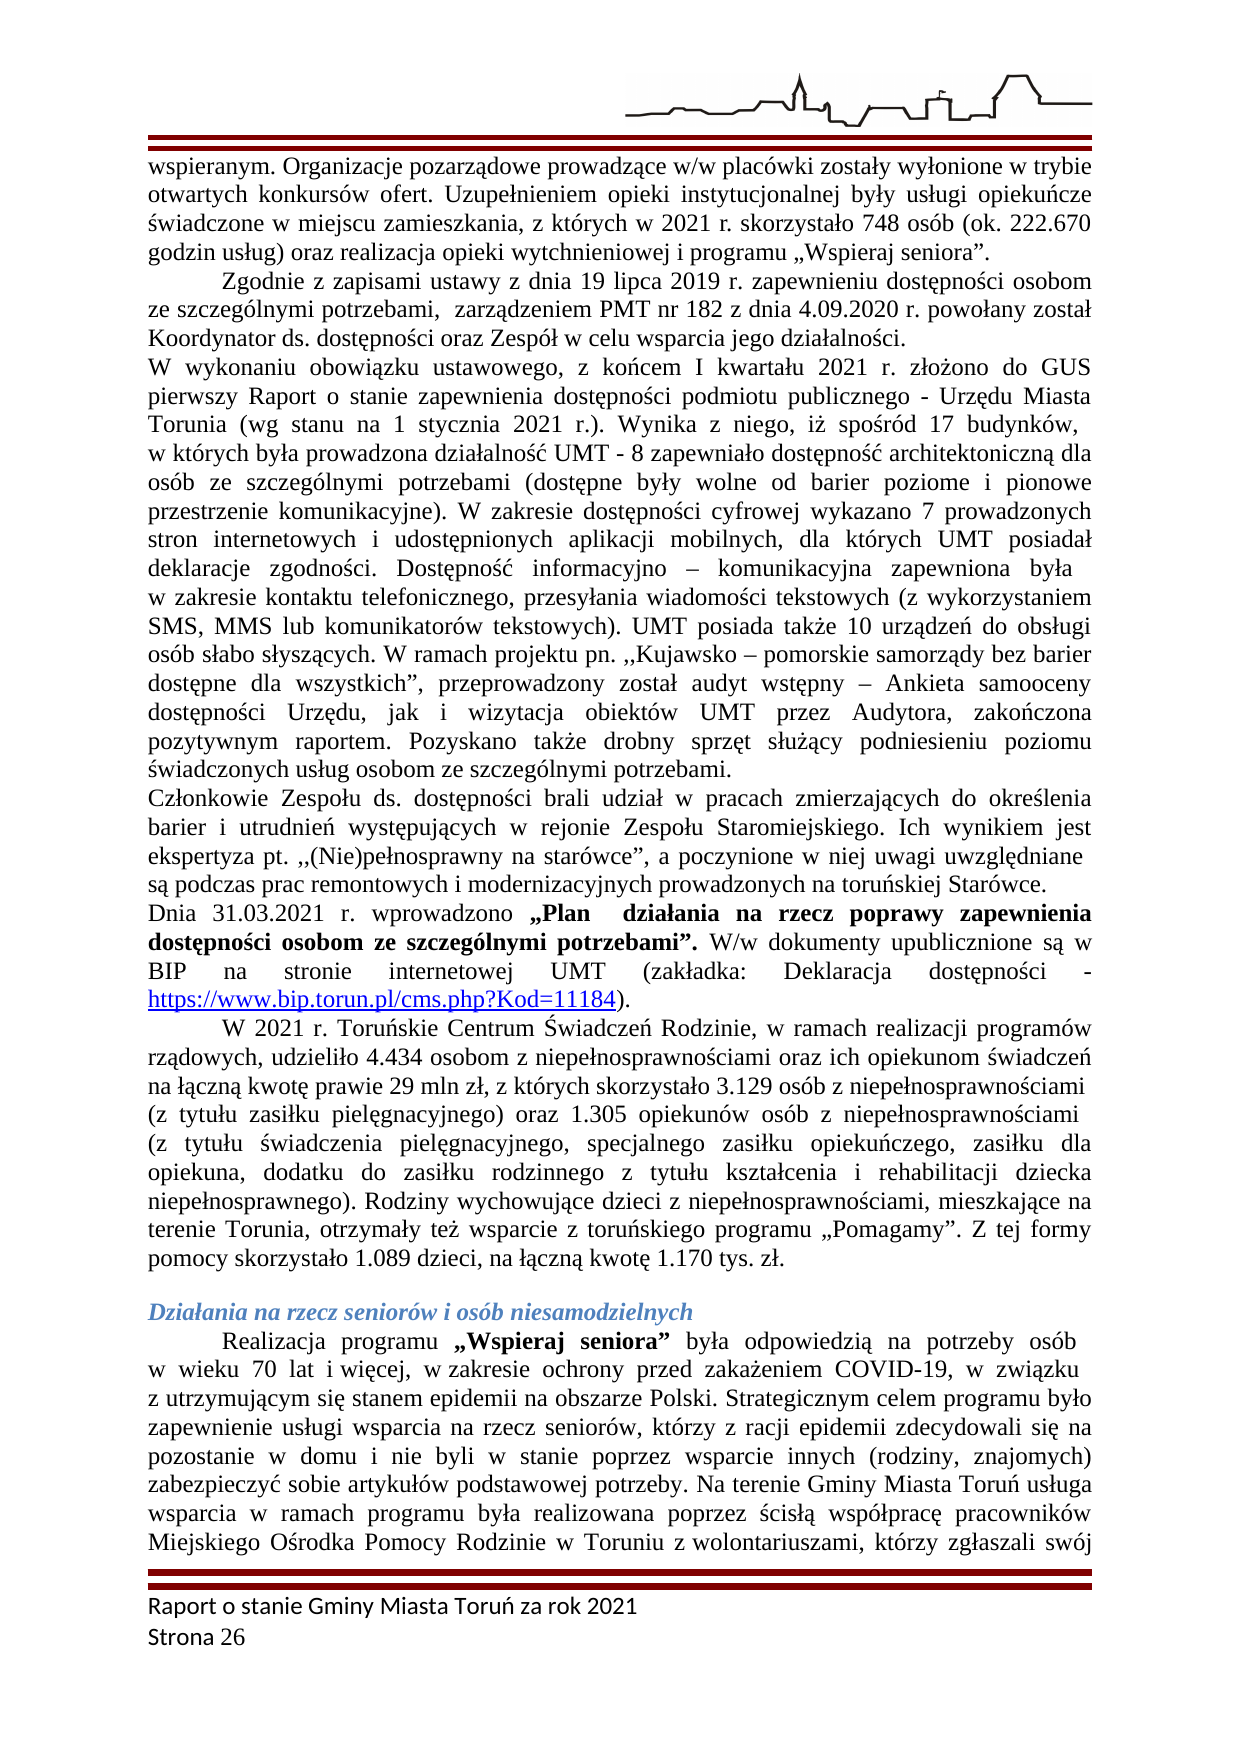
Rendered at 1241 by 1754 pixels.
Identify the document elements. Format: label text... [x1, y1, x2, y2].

text W wykonaniu obowiązku ustawowego, z końcem I kwartału 2021 r. złożono do GUS pierwszy Raport o stanie zapewnienia dostępności podmiotu publicznego - Urzędu Miasta Torunia (wg stanu na 1 stycznia 2021 r.). Wynika z niego, iż spośród 17 budynków, w których była prowadzona działalność UMT - 8 zapewniało dostępność architektoniczną dla osób ze szczególnymi potrzebami (dostępne były wolne od barier poziome i pionowe przestrzenie komunikacyjne). W zakresie dostępności cyfrowej wykazano 7 prowadzonych stron internetowych i udostępnionych aplikacji mobilnych, dla których UMT posiadał deklaracje zgodności. Dostępność informacyjno – komunikacyjna zapewniona była w zakresie kontaktu telefonicznego, przesyłania wiadomości tekstowych (z wykorzystaniem SMS, MMS lub komunikatorów tekstowych). UMT posiada także 10 urządzeń do obsługi osób słabo słyszących. W ramach projektu pn. ,,Kujawsko – pomorskie samorządy bez barier dostępne dla wszystkich”, przeprowadzony został audyt wstępny – Ankieta samooceny dostępności Urzędu, jak i wizytacja obiektów UMT przez Audytora, zakończona pozytywnym raportem. Pozyskano także drobny sprzęt służący podniesieniu poziomu świadczonych usług osobom ze szczególnymi potrzebami. [148, 352, 1092, 783]
text W 2021 r. Toruńskie Centrum Świadczeń Rodzinie, w ramach realizacji programów rządowych, udzieliło 4.434 osobom z niepełnosprawnościami oraz ich opiekunom świadczeń na łączną kwotę prawie 29 mln zł, z których skorzystało 3.129 osób z niepełnosprawnościami (z tytułu zasiłku pielęgnacyjnego) oraz 1.305 opiekunów osób z niepełnosprawnościami (z tytułu świadczenia pielęgnacyjnego, specjalnego zasiłku opiekuńczego, zasiłku dla opiekuna, dodatku do zasiłku rodzinnego z tytułu kształcenia i rehabilitacji dziecka niepełnosprawnego). Rodziny wychowujące dzieci z niepełnosprawnościami, mieszkające na terenie Torunia, otrzymały też wsparcie z toruńskiego programu „Pomagamy”. Z tej formy pomocy skorzystało 1.089 dzieci, na łączną kwotę 1.170 tys. zł. [148, 1013, 1092, 1272]
text Dnia 31.03.2021 r. wprowadzono „Plan działania na rzecz poprawy zapewnienia dostępności osobom ze szczególnymi potrzebami”. W/w dokumenty upublicznione są w BIP na stronie internetowej UMT (zakładka: Deklaracja dostępności - https://www.bip.torun.pl/cms.php?Kod=11184). [148, 898, 1092, 1013]
text Zgodnie z zapisami ustawy z dnia 19 lipca 2019 r. zapewnieniu dostępności osobom ze szczególnymi potrzebami, zarządzeniem PMT nr 182 z dnia 4.09.2020 r. powołany został Koordynator ds. dostępności oraz Zespół w celu wsparcia jego działalności. [148, 266, 1092, 352]
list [148, 151, 1092, 266]
subtitle Działania na rzecz seniorów i osób niesamodzielnych [148, 1297, 1092, 1326]
text Członkowie Zespołu ds. dostępności brali udział w pracach zmierzających do określenia barier i utrudnień występujących w rejonie Zespołu Staromiejskiego. Ich wynikiem jest ekspertyza pt. ,,(Nie)pełnosprawny na starówce”, a poczynione w niej uwagi uwzględniane są podczas prac remontowych i modernizacyjnych prowadzonych na toruńskiej Starówce. [148, 783, 1092, 898]
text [148, 1326, 1092, 1556]
picture [625, 73, 1093, 127]
